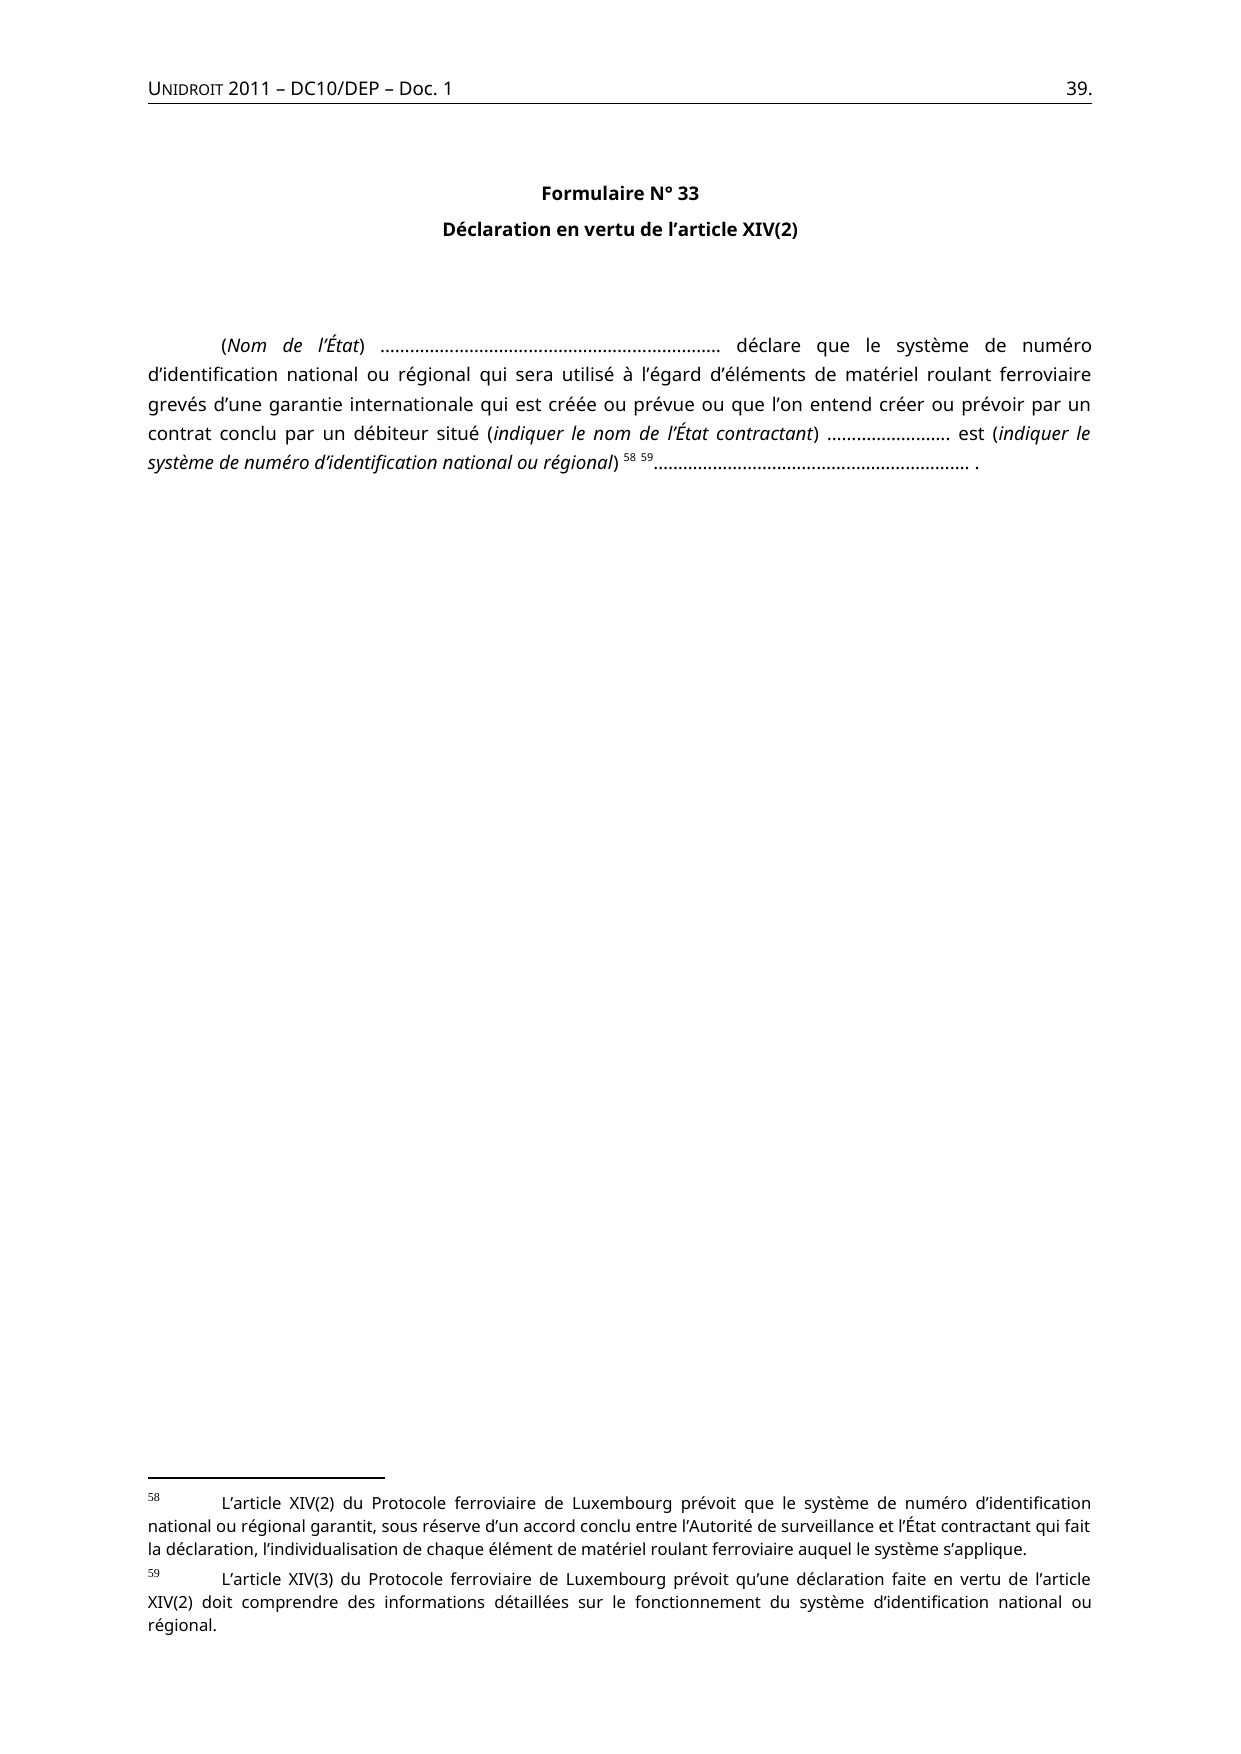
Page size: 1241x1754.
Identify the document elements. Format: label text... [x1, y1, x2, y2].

text Déclaration en vertu de l’article XIV(2) [148, 213, 1092, 242]
text Formulaire N° 33 [148, 177, 1092, 206]
text (Nom de l’État) …………………………………………………………… déclare que le système de numéro d’identification national ou régional qui sera utilisé à l’égard d’éléments de matériel roulant ferroviaire grevés d’une garantie internationale qui est créée ou prévue ou que l’on entend créer ou prévoir par un contrat conclu par un débiteur situé (indiquer le nom de l’État contractant) ……………………. est (indiquer le système de numéro d’identification national ou régional) ………………………………………………………. . [148, 329, 1092, 475]
